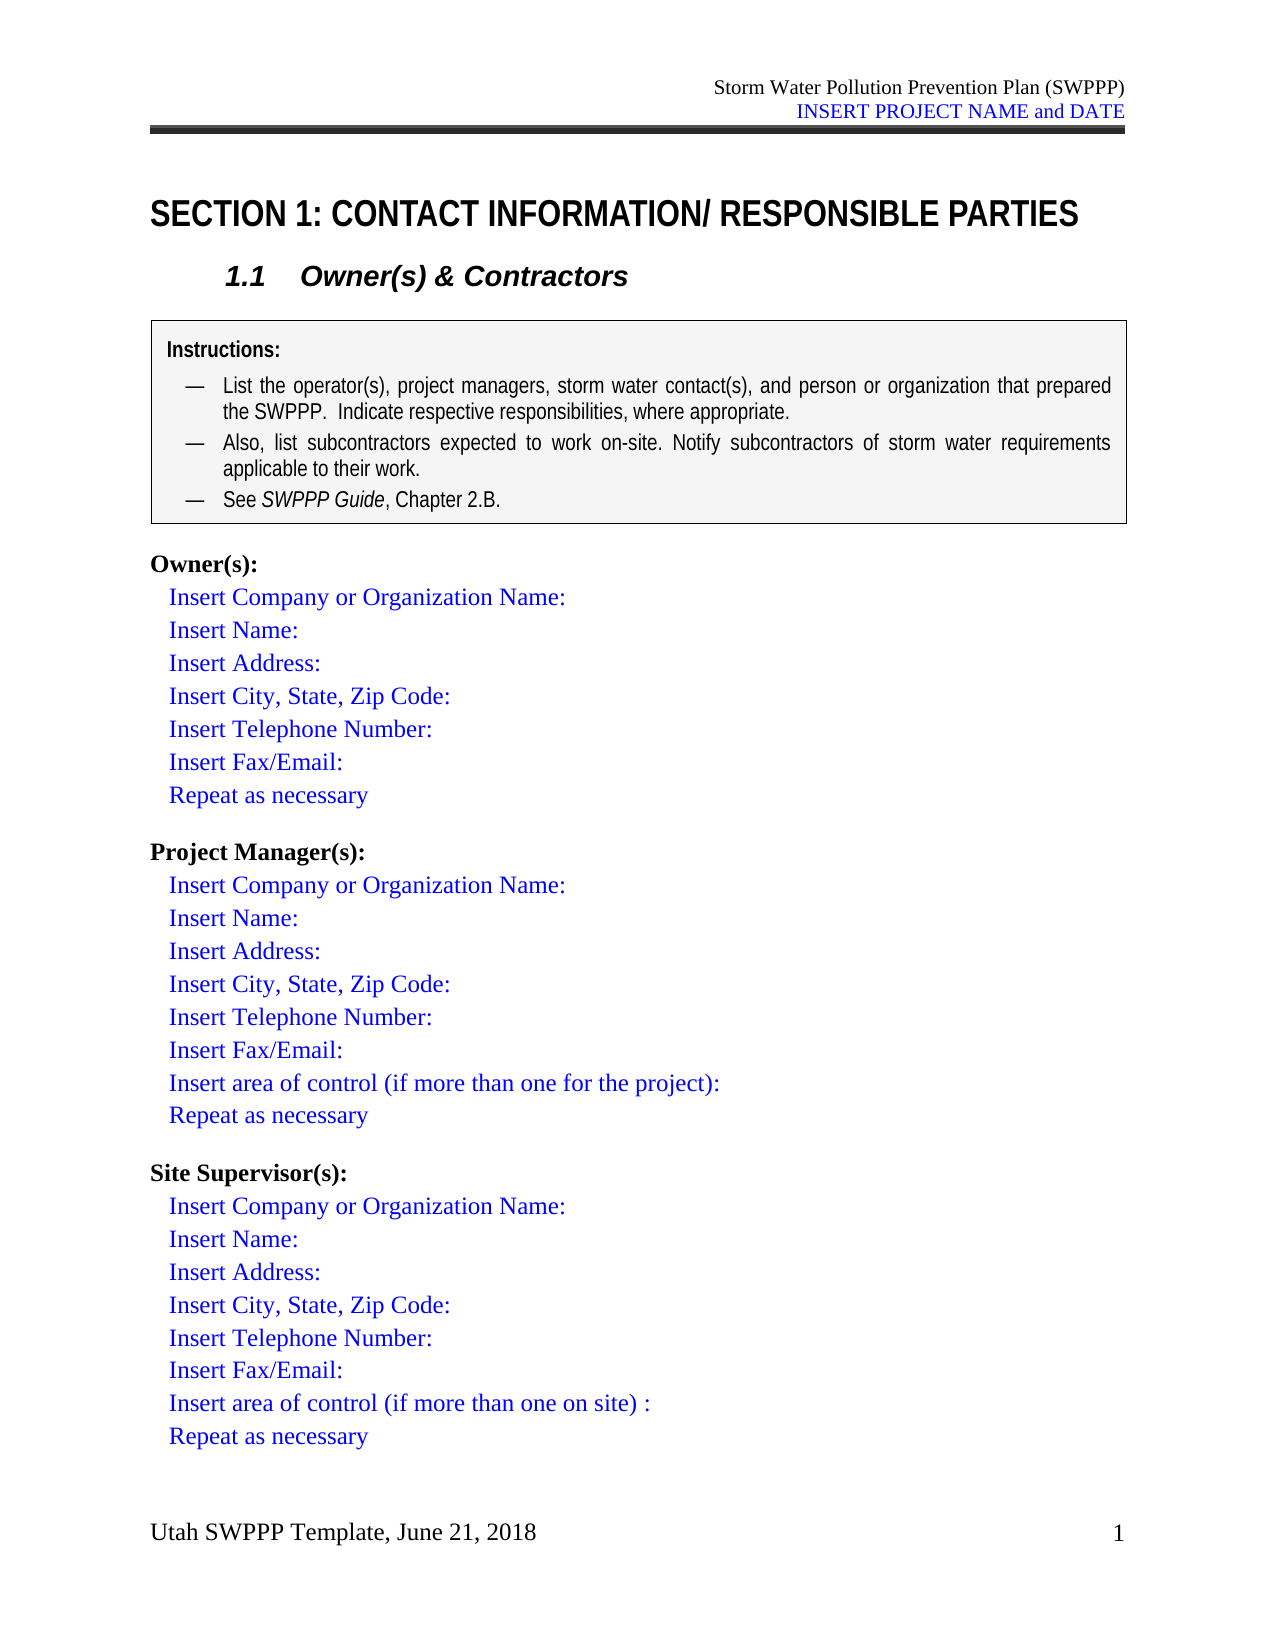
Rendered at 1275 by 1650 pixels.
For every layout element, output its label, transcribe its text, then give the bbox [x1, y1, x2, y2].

table_header Project Manager(s): [139, 837, 1136, 866]
table_cell Insert Fax/Email: [139, 1031, 1136, 1063]
table_cell Insert City, State, Zip Code: [139, 677, 1136, 710]
table_cell Repeat as necessary [139, 776, 1136, 808]
table_cell Insert Name: [139, 611, 1136, 644]
table_header Site Supervisor(s): [139, 1158, 1136, 1187]
table_cell Insert Name: [139, 899, 1136, 932]
table_cell Insert Telephone Number: [139, 710, 1136, 743]
subtitle 1.1 Owner(s) & Contractors [225, 259, 1125, 293]
subtitle SECTION 1: CONTACT INFORMATION/ RESPONSIBLE PARTIES [150, 191, 1162, 234]
table_cell Insert area of control (if more than one for the project): [139, 1064, 1136, 1096]
table_cell Insert Telephone Number: [139, 1319, 1136, 1351]
table_header Owner(s): [139, 549, 1136, 578]
table_cell Insert City, State, Zip Code: [139, 1286, 1136, 1318]
table_cell Insert Fax/Email: [139, 1351, 1136, 1384]
table_cell Insert Company or Organization Name: [139, 1187, 1136, 1220]
table_cell Insert Telephone Number: [139, 998, 1136, 1031]
table_cell Insert Name: [139, 1220, 1136, 1253]
table_cell Insert Company or Organization Name: [139, 578, 1136, 611]
table_cell Insert Address: [139, 932, 1136, 965]
table_cell Insert Address: [139, 644, 1136, 677]
table_cell Insert area of control (if more than one on site) : [139, 1384, 1136, 1417]
table_cell Insert City, State, Zip Code: [139, 965, 1136, 998]
table_cell Insert Address: [139, 1253, 1136, 1286]
table_cell Repeat as necessary [139, 1096, 1136, 1129]
table_cell Insert Company or Organization Name: [139, 866, 1136, 899]
table_cell Insert Fax/Email: [139, 743, 1136, 776]
table_cell Repeat as necessary [139, 1417, 1136, 1450]
